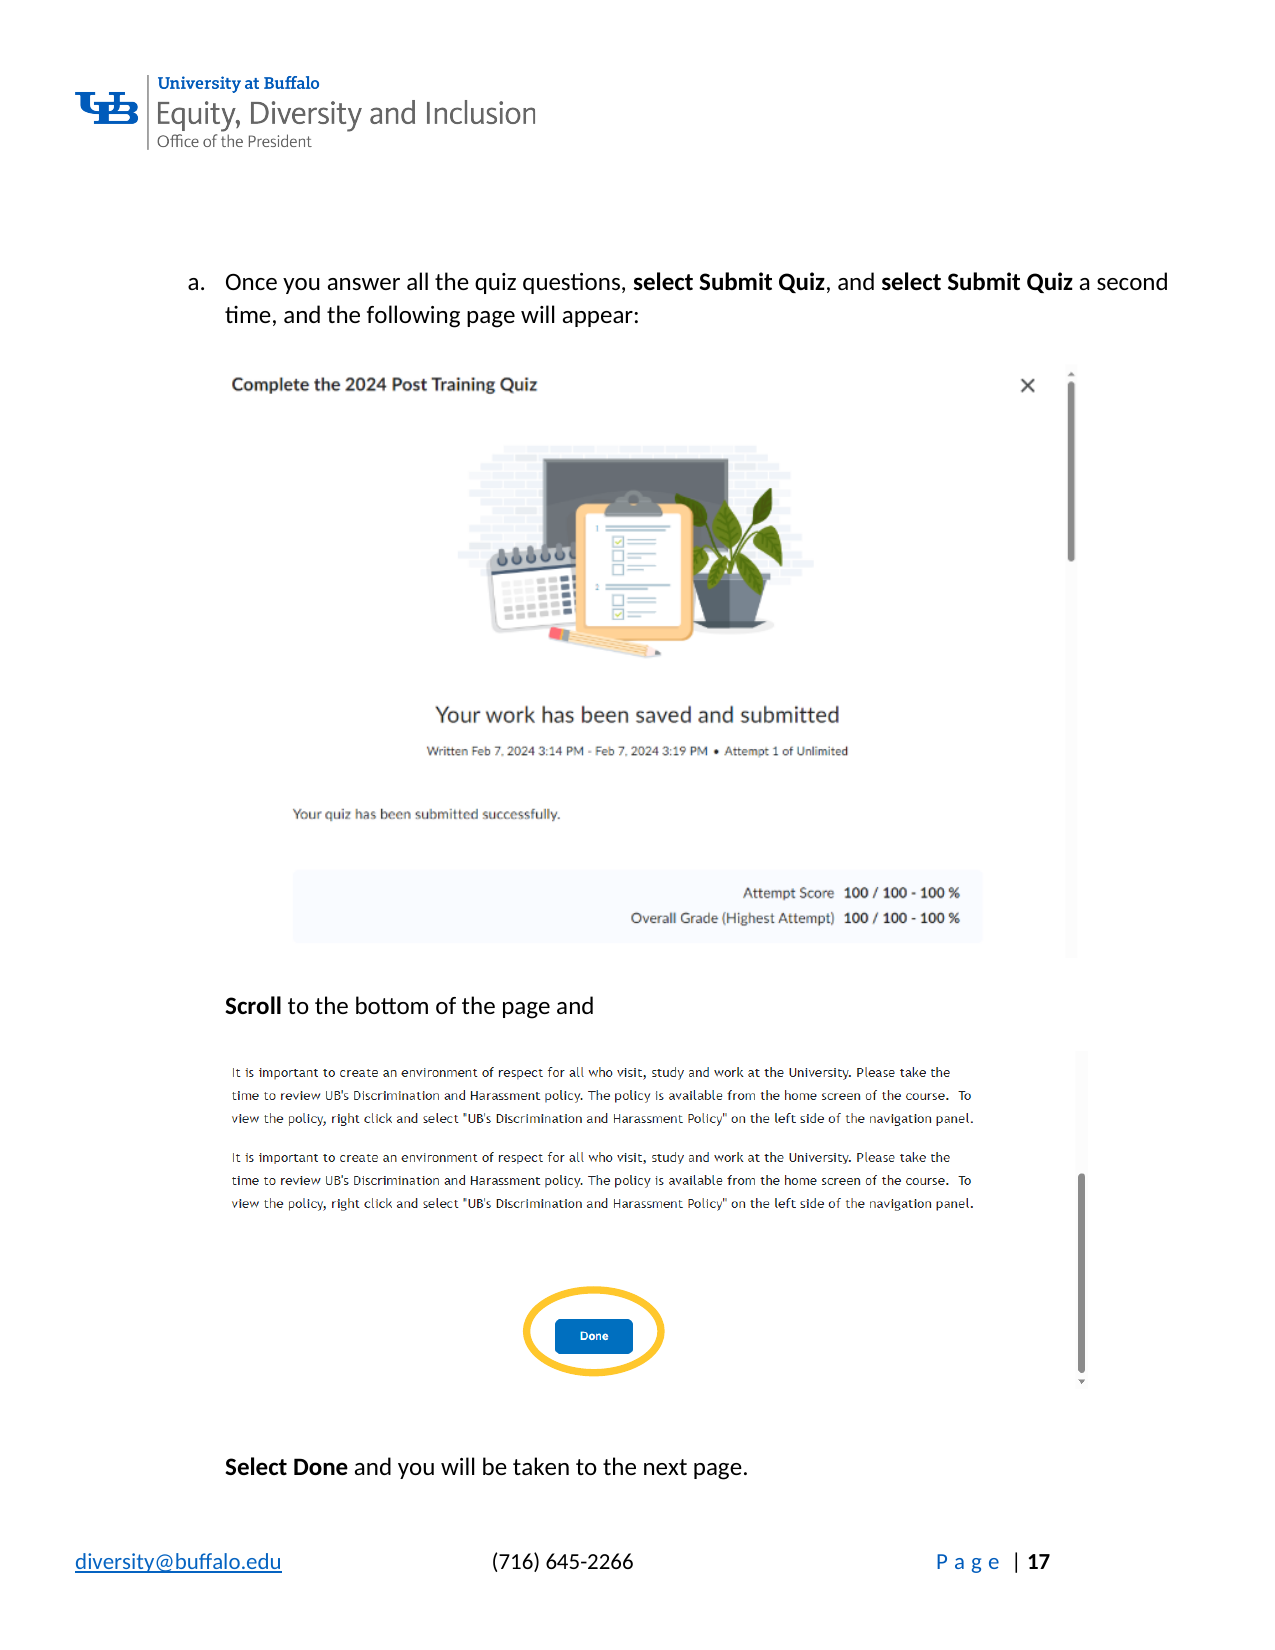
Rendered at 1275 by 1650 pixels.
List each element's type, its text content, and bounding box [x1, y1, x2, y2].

picture [224, 1051, 1094, 1389]
picture [75, 75, 536, 150]
picture [225, 364, 1094, 958]
